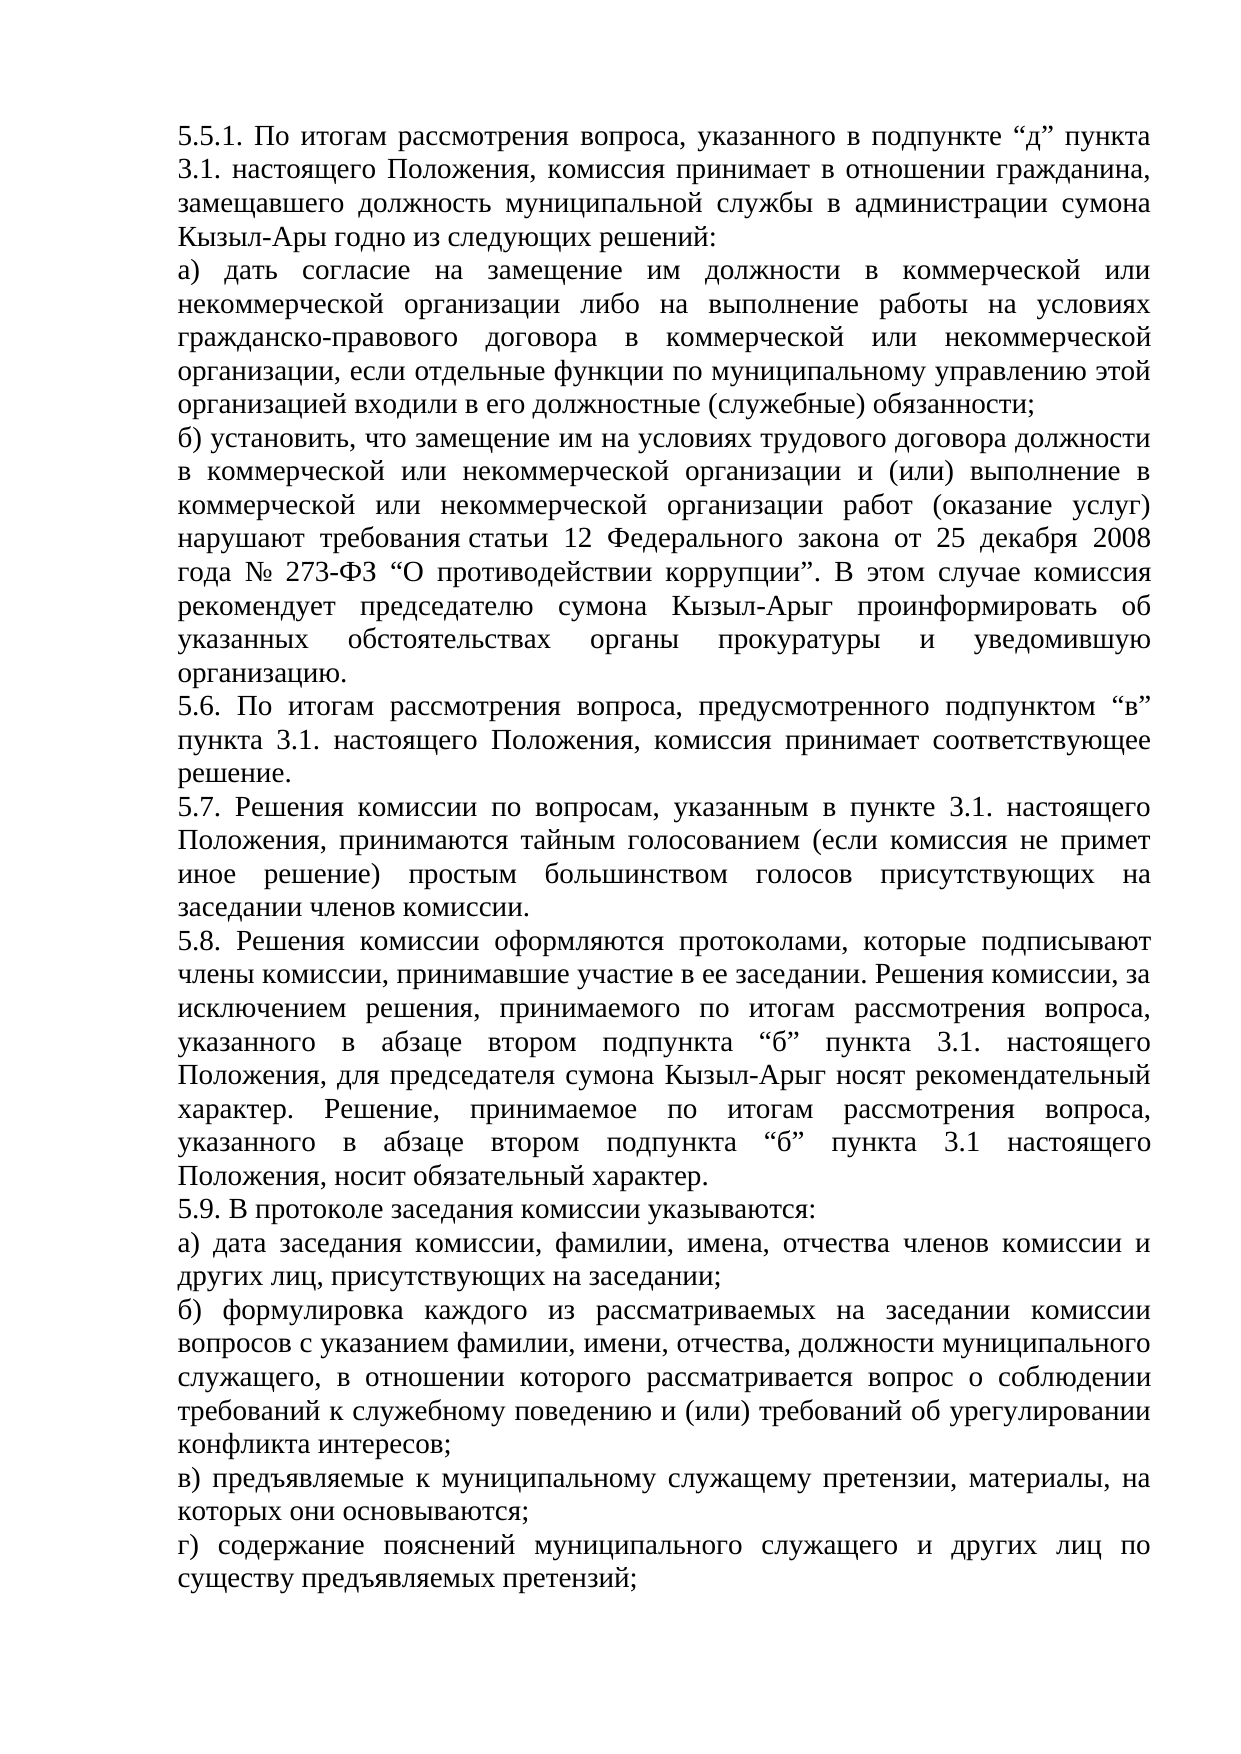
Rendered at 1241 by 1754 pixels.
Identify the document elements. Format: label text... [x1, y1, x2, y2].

text 5.9. В протоколе заседания комиссии указываются: [177, 1191, 1152, 1225]
text б) формулировка каждого из рассматриваемых на заседании комиссии вопросов с указанием фамилии, имени, отчества, должности муниципального служащего, в отношении которого рассматривается вопрос о соблюдении требований к служебному поведению и (или) требований об урегулировании конфликта интересов; [177, 1292, 1152, 1460]
text 5.7. Решения комиссии по вопросам, указанным в пункте 3.1. настоящего Положения, принимаются тайным голосованием (если комиссия не примет иное решение) простым большинством голосов присутствующих на заседании членов комиссии. [177, 789, 1152, 923]
text а) дать согласие на замещение им должности в коммерческой или некоммерческой организации либо на выполнение работы на условиях гражданско-правового договора в коммерческой или некоммерческой организации, если отдельные функции по муниципальному управлению этой организацией входили в его должностные (служебные) обязанности; [177, 252, 1152, 420]
text 5.8. Решения комиссии оформляются протоколами, которые подписывают члены комиссии, принимавшие участие в ее заседании. Решения комиссии, за исключением решения, принимаемого по итогам рассмотрения вопроса, указанного в абзаце втором подпункта “б” пункта 3.1. настоящего Положения, для председателя сумона Кызыл-Арыг носят рекомендательный характер. Решение, принимаемое по итогам рассмотрения вопроса, указанного в абзаце втором подпункта “б” пункта 3.1 настоящего Положения, носит обязательный характер. [177, 923, 1152, 1191]
text г) содержание пояснений муниципального служащего и других лиц по существу предъявляемых претензий; [177, 1527, 1152, 1594]
text а) дата заседания комиссии, фамилии, имена, отчества членов комиссии и других лиц, присутствующих на заседании; [177, 1225, 1152, 1292]
text б) установить, что замещение им на условиях трудового договора должности в коммерческой или некоммерческой организации и (или) выполнение в коммерческой или некоммерческой организации работ (оказание услуг) нарушают требования статьи 12 Федерального закона от 25 декабря 2008 года № 273-ФЗ “О противодействии коррупции”. В этом случае комиссия рекомендует председателю сумона Кызыл-Арыг проинформировать об указанных обстоятельствах органы прокуратуры и уведомившую организацию. [177, 420, 1152, 688]
text 5.5.1. По итогам рассмотрения вопроса, указанного в подпункте “д” пункта 3.1. настоящего Положения, комиссия принимает в отношении гражданина, замещавшего должность муниципальной службы в администрации сумона Кызыл-Ары годно из следующих решений: [177, 118, 1152, 252]
text в) предъявляемые к муниципальному служащему претензии, материалы, на которых они основываются; [177, 1460, 1152, 1527]
text 5.6. По итогам рассмотрения вопроса, предусмотренного подпунктом “в” пункта 3.1. настоящего Положения, комиссия принимает соответствующее решение. [177, 688, 1152, 789]
